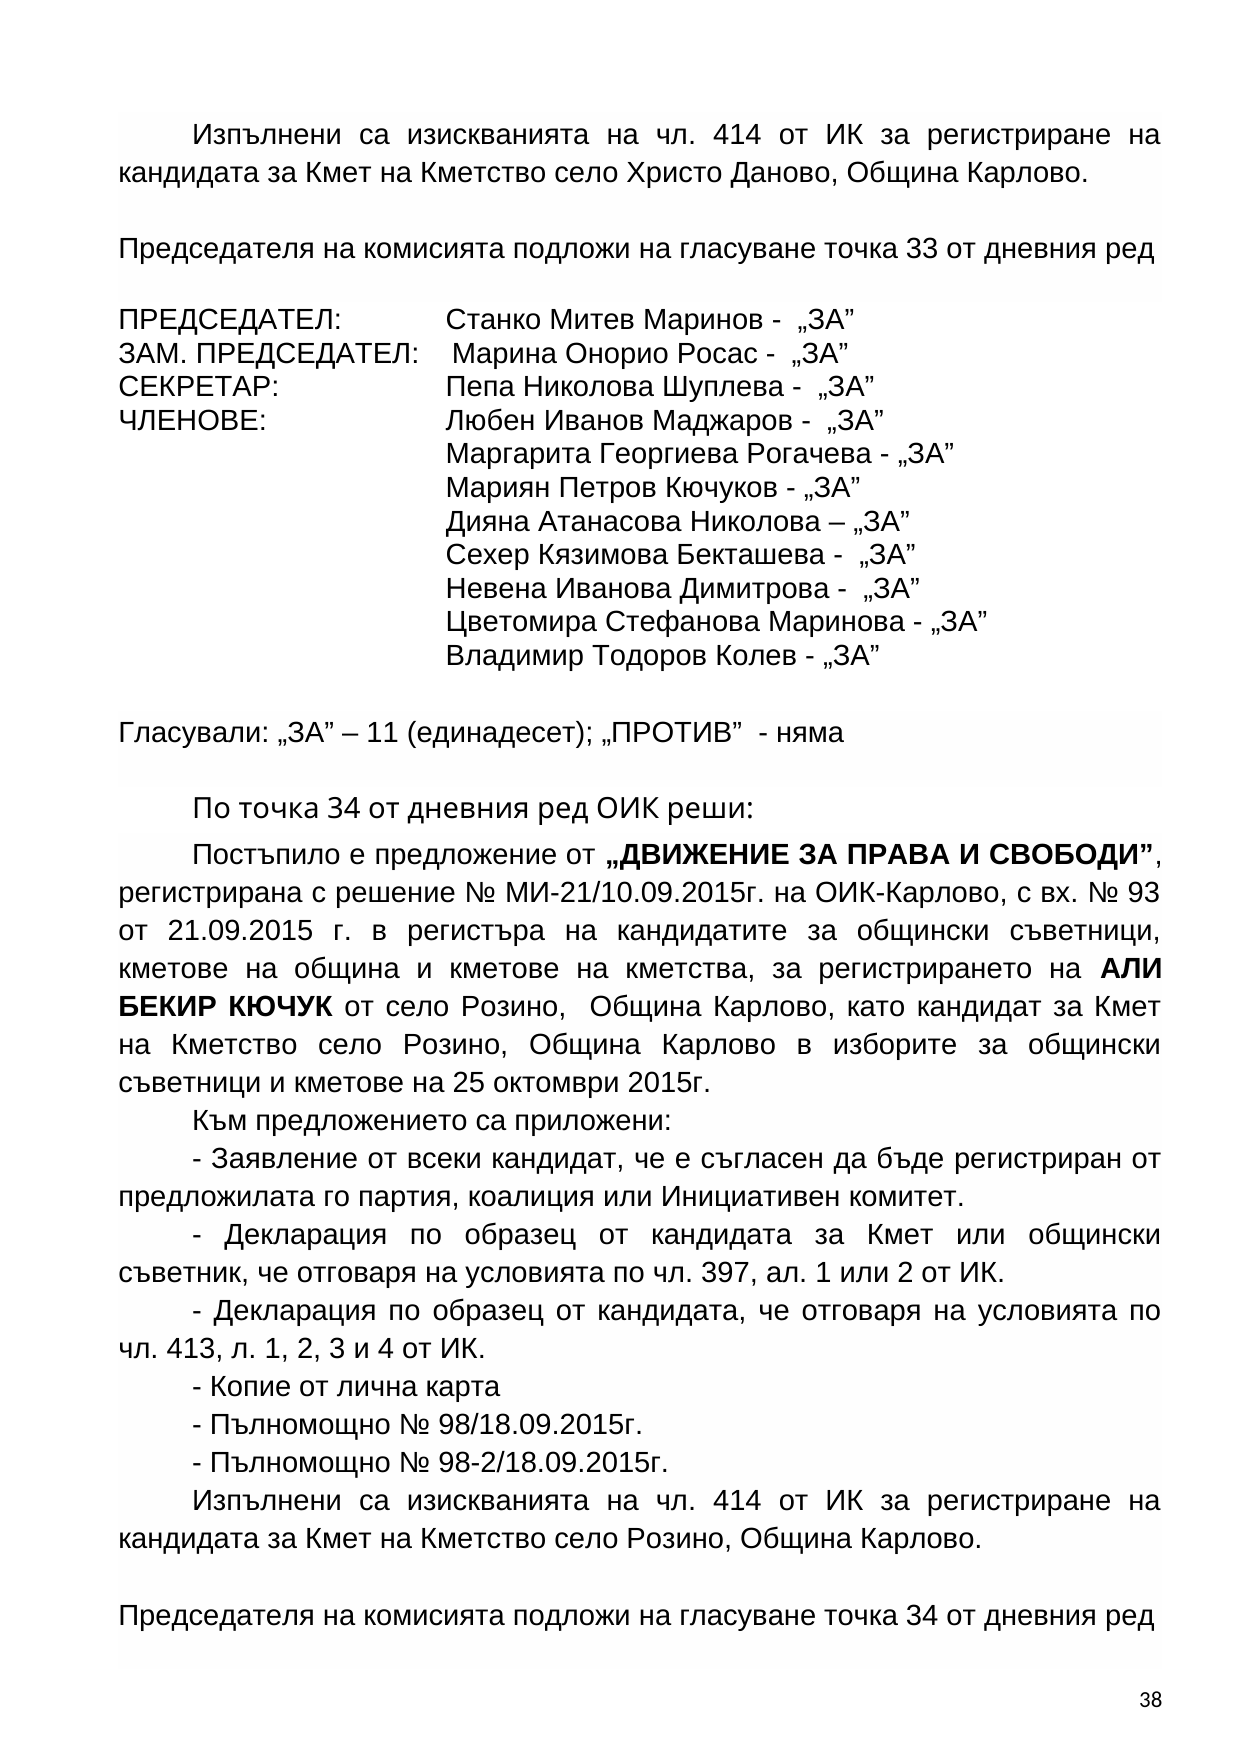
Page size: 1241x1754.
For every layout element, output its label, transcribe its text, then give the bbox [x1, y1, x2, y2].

text - Пълномощно № 98/18.09.2015г. [118, 1403, 1162, 1441]
text ЗАМ. ПРЕДСЕДАТЕЛ: Марина Онорио Росас - „ЗА” [118, 336, 1162, 369]
text Изпълнени са изискванията на чл. 414 от ИК за регистриране на кандидата за Кмет на Кметство село Христо Даново, Община Карлово. [118, 112, 1162, 188]
text Изпълнени са изискванията на чл. 414 от ИК за регистриране на кандидата за Кмет на Кметство село Розино, Община Карлово. [118, 1479, 1162, 1555]
text Маргарита Георгиева Рогачева - „ЗА” [118, 436, 1162, 470]
text - Заявление от всеки кандидат, че е съгласен да бъде регистриран от предложилата го партия, коалиция или Инициативен комитет. [118, 1137, 1162, 1213]
text Владимир Тодоров Колев - „ЗА” [118, 638, 1162, 671]
text - Декларация по образец от кандидата за Кмет или общински съветник, че отговаря на условията по чл. 397, ал. 1 или 2 от ИК. [118, 1213, 1162, 1289]
text - Декларация по образец от кандидата, че отговаря на условията по чл. 413, л. 1, 2, 3 и 4 от ИК. [118, 1289, 1162, 1365]
text - Пълномощно № 98-2/18.09.2015г. [118, 1441, 1162, 1479]
text ПРЕДСЕДАТЕЛ: Станко Митев Маринов - „ЗА” [118, 302, 1162, 336]
text По точка 34 от дневния ред ОИК реши: [118, 787, 1162, 827]
text Постъпило е предложение от „ДВИЖЕНИЕ ЗА ПРАВА И СВОБОДИ”, регистрирана с решение № МИ-21/10.09.2015г. на ОИК-Карлово, с вх. № 93 от 21.09.2015 г. в регистъра на кандидатите за общински съветници, кметове на община и кметове на кметства, за регистрирането на АЛИ БЕКИР КЮЧУК от село Розино, Община Карлово, като кандидат за Кмет на Кметство село Розино, Община Карлово в изборите за общински съветници и кметове на 25 октомври 2015г. [118, 833, 1162, 1099]
text Невена Иванова Димитрова - „ЗА” [118, 571, 1162, 604]
text - Копие от лична карта [118, 1365, 1162, 1403]
text Дияна Атанасова Николова – „ЗА” [118, 503, 1162, 537]
text Сехер Кязимова Бекташева - „ЗА” [118, 537, 1162, 571]
text ЧЛЕНОВЕ: Любен Иванов Маджаров - „ЗА” [118, 403, 1162, 436]
text Председателя на комисията подложи на гласуване точка 33 от дневния ред [118, 226, 1162, 264]
text Председателя на комисията подложи на гласуване точка 34 от дневния ред [118, 1593, 1162, 1631]
text Мариян Петров Кючуков - „ЗА” [118, 470, 1162, 503]
text Към предложението са приложени: [118, 1099, 1162, 1137]
text СЕКРЕТАР: Пепа Николова Шуплева - „ЗА” [118, 369, 1162, 403]
text Цветомира Стефанова Маринова - „ЗА” [118, 604, 1162, 638]
text Гласували: „ЗА” – 11 (единадесет); „ПРОТИВ” - няма [118, 711, 1162, 749]
